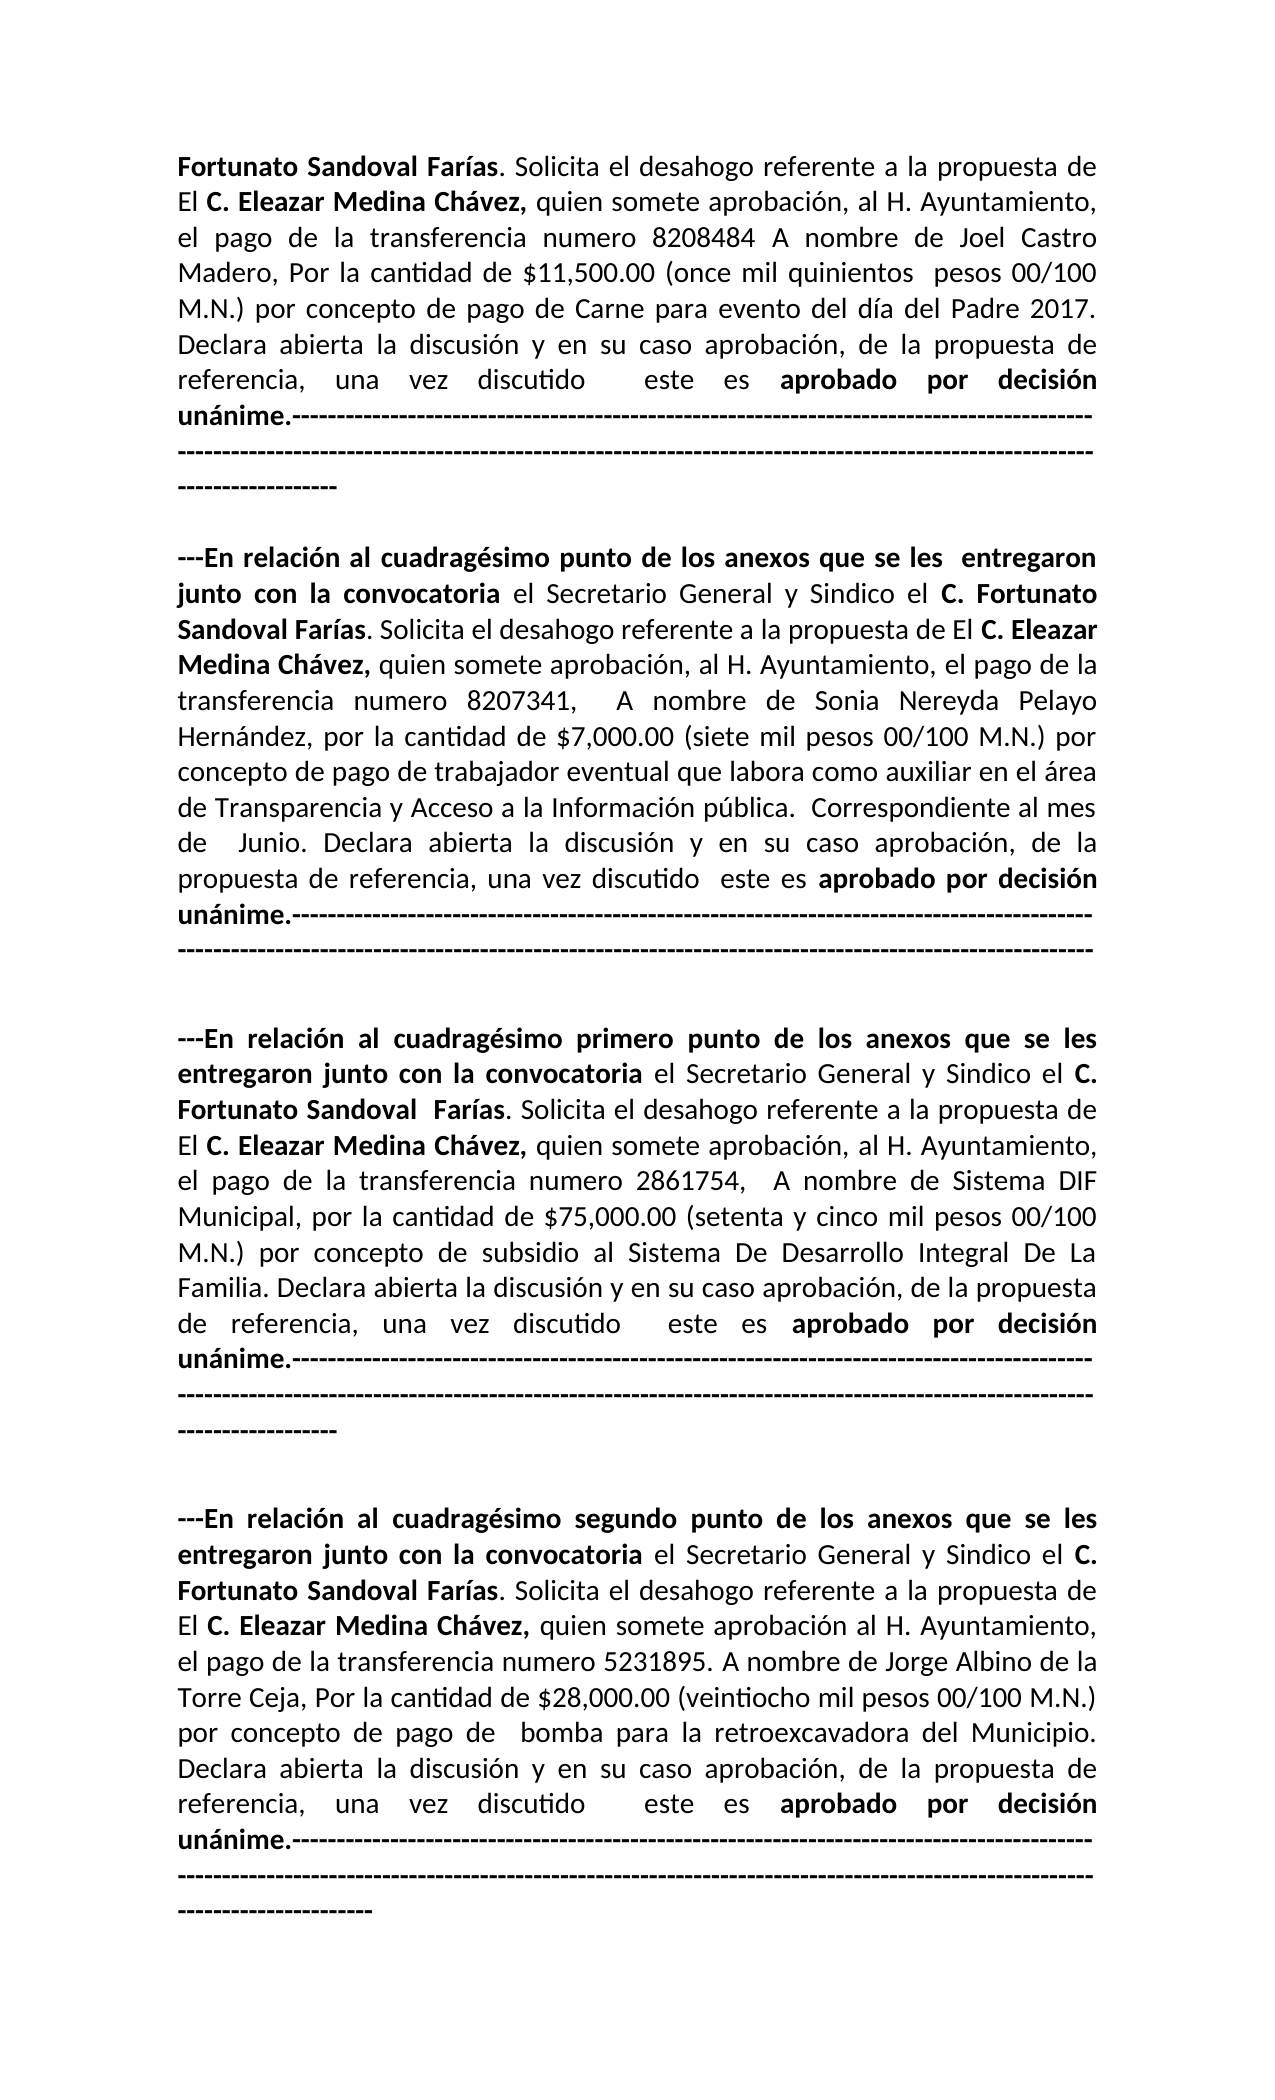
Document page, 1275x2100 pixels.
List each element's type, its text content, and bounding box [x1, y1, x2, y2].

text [177, 148, 1098, 504]
text ---En relación al cuadragésimo segundo punto de los anexos que se les entregaron junto con la convocatoria el Secretario General y Sindico el C. Fortunato Sandoval Farías. Solicita el desahogo referente a la propuesta de El C. Eleazar Medina Chávez, quien somete aprobación al H. Ayuntamiento, el pago de la transferencia numero 5231895. A nombre de Jorge Albino de la Torre Ceja, Por la cantidad de $28,000.00 (veintiocho mil pesos 00/100 M.N.) por concepto de pago de bomba para la retroexcavadora del Municipio. Declara abierta la discusión y en su caso aprobación, de la propuesta de referencia, una vez discutido este es aprobado por decisión unánime.----------------------------------------------------------------------------------------------------------------------------------------------------------------------------------------------------------------------- [177, 1501, 1098, 1928]
text ---En relación al cuadragésimo primero punto de los anexos que se les entregaron junto con la convocatoria el Secretario General y Sindico el C. Fortunato Sandoval Farías. Solicita el desahogo referente a la propuesta de El C. Eleazar Medina Chávez, quien somete aprobación, al H. Ayuntamiento, el pago de la transferencia numero 2861754, A nombre de Sistema DIF Municipal, por la cantidad de $75,000.00 (setenta y cinco mil pesos 00/100 M.N.) por concepto de subsidio al Sistema De Desarrollo Integral De La Familia. Declara abierta la discusión y en su caso aprobación, de la propuesta de referencia, una vez discutido este es aprobado por decisión unánime.------------------------------------------------------------------------------------------------------------------------------------------------------------------------------------------------------------------- [177, 1020, 1098, 1447]
text ---En relación al cuadragésimo punto de los anexos que se les entregaron junto con la convocatoria el Secretario General y Sindico el C. Fortunato Sandoval Farías. Solicita el desahogo referente a la propuesta de El C. Eleazar Medina Chávez, quien somete aprobación, al H. Ayuntamiento, el pago de la transferencia numero 8207341, A nombre de Sonia Nereyda Pelayo Hernández, por la cantidad de $7,000.00 (siete mil pesos 00/100 M.N.) por concepto de pago de trabajador eventual que labora como auxiliar en el área de Transparencia y Acceso a la Información pública. Correspondiente al mes de Junio. Declara abierta la discusión y en su caso aprobación, de la propuesta de referencia, una vez discutido este es aprobado por decisión unánime.------------------------------------------------------------------------------------------------------------------------------------------------------------------------------------------------- [177, 539, 1098, 967]
